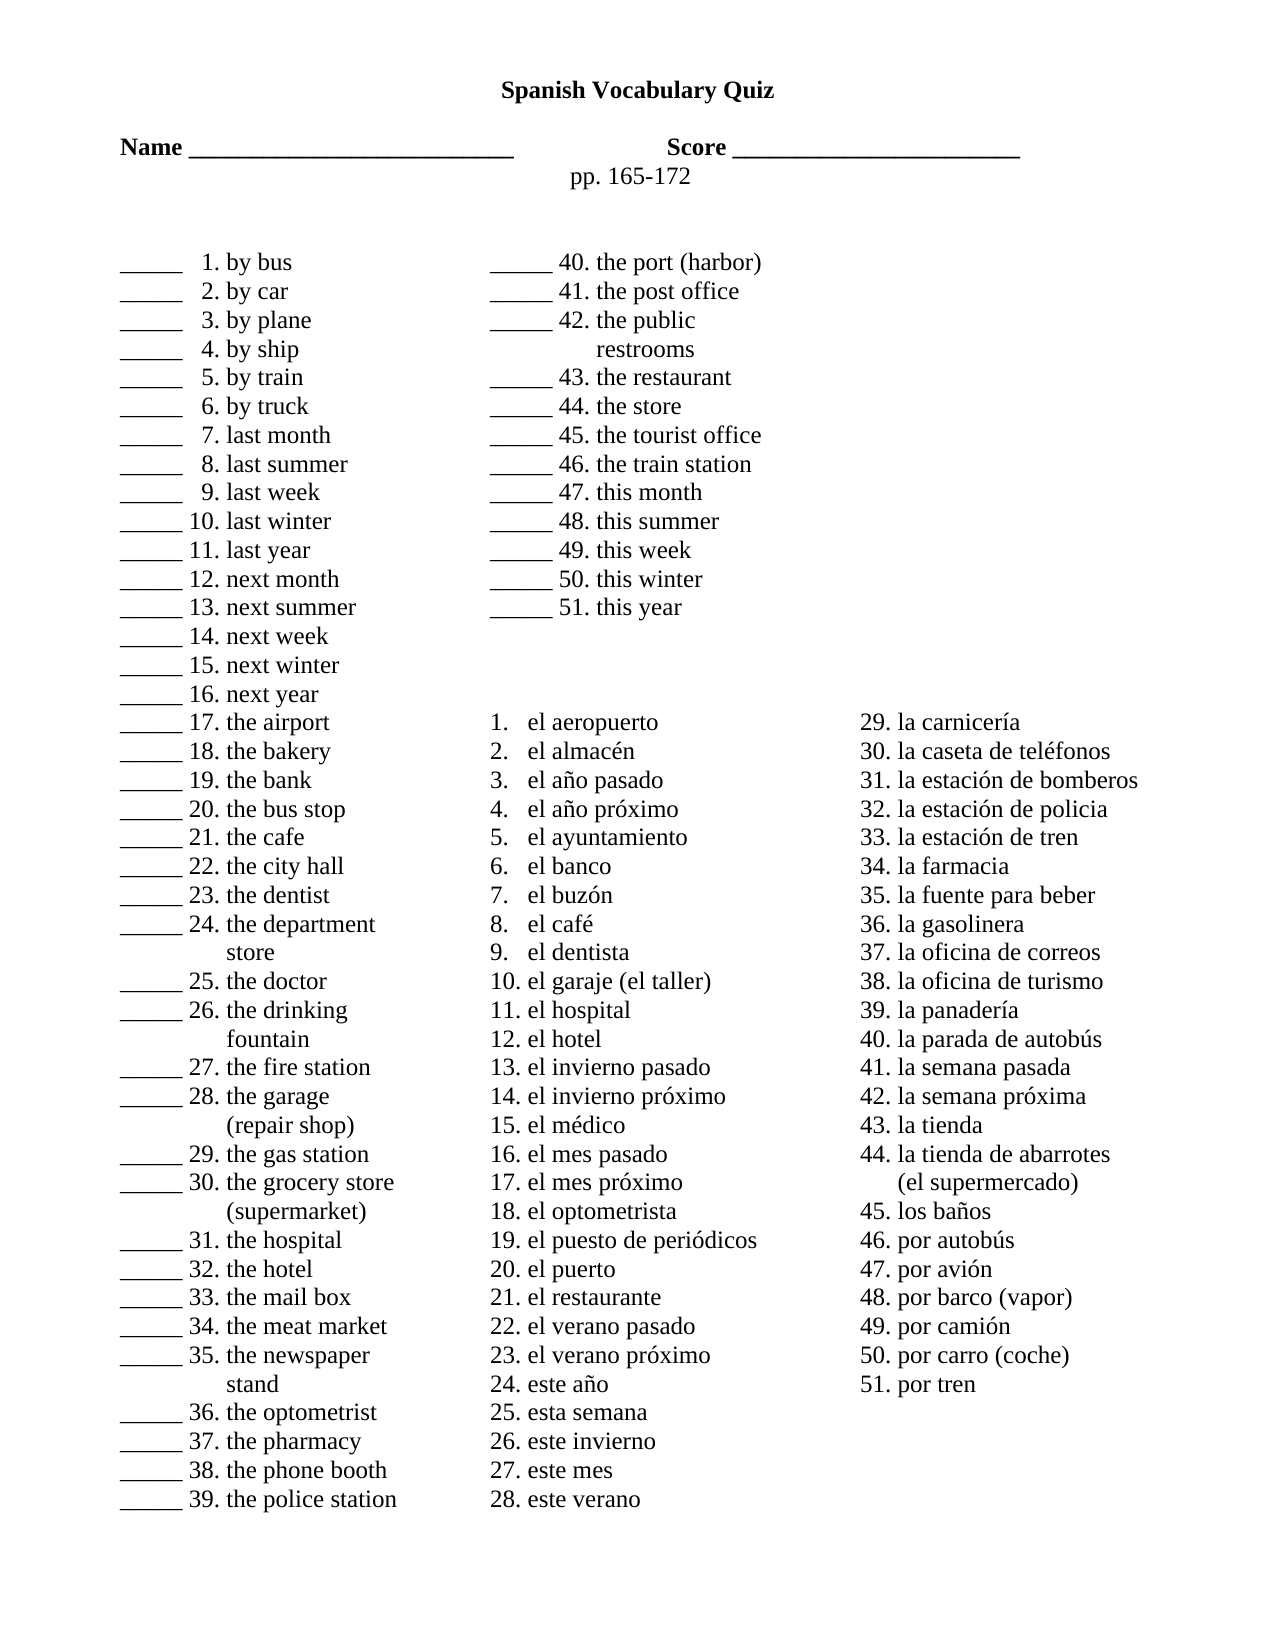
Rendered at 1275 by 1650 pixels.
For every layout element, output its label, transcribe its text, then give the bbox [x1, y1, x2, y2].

list este verano [490, 1484, 785, 1512]
list el aeropuerto [490, 707, 785, 736]
list el puesto de periódicos [490, 1225, 785, 1254]
text pp. 165-172 [495, 161, 1155, 190]
list el buzón [490, 880, 785, 909]
text (el supermercado) [860, 1167, 1155, 1196]
text _____ 44. the store [490, 391, 785, 420]
text _____ 4. by ship [120, 334, 415, 362]
text (supermarket) [120, 1196, 415, 1225]
text _____ 31. the hospital [120, 1225, 415, 1254]
text _____ 36. the optometrist [120, 1397, 415, 1426]
text _____ 37. the pharmacy [120, 1426, 415, 1455]
text _____ 23. the dentist [120, 880, 415, 909]
text _____ 10. last winter [120, 506, 415, 535]
list el hospital [490, 995, 785, 1024]
list esta semana [490, 1397, 785, 1426]
text _____ 50. this winter [490, 564, 785, 592]
list la oficina de correos [860, 937, 1155, 966]
text _____ 29. the gas station [120, 1139, 415, 1167]
text _____ 38. the phone booth [120, 1455, 415, 1484]
list el banco [490, 851, 785, 880]
text fountain [120, 1024, 415, 1052]
list la farmacia [860, 851, 1155, 880]
list la semana próxima [860, 1081, 1155, 1110]
text _____ 12. next month [120, 564, 415, 592]
text _____ 17. the airport [120, 707, 415, 736]
list la carnicería [860, 707, 1155, 736]
list el médico [490, 1110, 785, 1139]
text _____ 18. the bakery [120, 736, 415, 765]
text _____ 28. the garage [120, 1081, 415, 1110]
list por tren [860, 1369, 1155, 1397]
list la panadería [860, 995, 1155, 1024]
list este año [490, 1369, 785, 1397]
list el optometrista [490, 1196, 785, 1225]
list la tienda [860, 1110, 1155, 1139]
text _____ 48. this summer [490, 506, 785, 535]
text _____ 27. the fire station [120, 1052, 415, 1081]
list la semana pasada [860, 1052, 1155, 1081]
list el restaurante [490, 1282, 785, 1311]
text _____ 26. the drinking [120, 995, 415, 1024]
text _____ 45. the tourist office [490, 420, 785, 449]
text _____ 49. this week [490, 535, 785, 564]
text _____ 34. the meat market [120, 1311, 415, 1340]
text _____ 8. last summer [120, 449, 415, 477]
list el café [490, 909, 785, 937]
list el puerto [490, 1254, 785, 1282]
list la estación de bomberos [860, 765, 1155, 794]
list el verano próximo [490, 1340, 785, 1369]
list la estación de policia [860, 794, 1155, 822]
text _____ 41. the post office [490, 276, 785, 305]
text _____ 24. the department [120, 909, 415, 937]
text _____ 15. next winter [120, 650, 415, 679]
list el invierno pasado [490, 1052, 785, 1081]
text _____ 1. by bus [120, 247, 415, 276]
list la fuente para beber [860, 880, 1155, 909]
text stand [120, 1369, 415, 1397]
list este invierno [490, 1426, 785, 1455]
list el mes próximo [490, 1167, 785, 1196]
text _____ 39. the police station [120, 1484, 415, 1512]
text _____ 11. last year [120, 535, 415, 564]
text _____ 5. by train [120, 362, 415, 391]
list el hotel [490, 1024, 785, 1052]
list el verano pasado [490, 1311, 785, 1340]
text _____ 2. by car [120, 276, 415, 305]
text _____ 47. this month [490, 477, 785, 506]
text _____ 7. last month [120, 420, 415, 449]
list el invierno próximo [490, 1081, 785, 1110]
list por avión [860, 1254, 1155, 1282]
list el mes pasado [490, 1139, 785, 1167]
list la parada de autobús [860, 1024, 1155, 1052]
list por autobús [860, 1225, 1155, 1254]
text _____ 51. this year [490, 592, 785, 621]
list la caseta de teléfonos [860, 736, 1155, 765]
text _____ 42. the public [490, 305, 785, 334]
list por barco (vapor) [860, 1282, 1155, 1311]
list el año próximo [490, 794, 785, 822]
text _____ 43. the restaurant [490, 362, 785, 391]
text _____ 19. the bank [120, 765, 415, 794]
list por carro (coche) [860, 1340, 1155, 1369]
list el ayuntamiento [490, 822, 785, 851]
text _____ 6. by truck [120, 391, 415, 420]
text _____ 32. the hotel [120, 1254, 415, 1282]
text _____ 25. the doctor [120, 966, 415, 995]
text store [120, 937, 415, 966]
list el almacén [490, 736, 785, 765]
list la tienda de abarrotes [860, 1139, 1155, 1167]
list la oficina de turismo [860, 966, 1155, 995]
text _____ 46. the train station [490, 449, 785, 477]
list los baños [860, 1196, 1155, 1225]
text restrooms [490, 334, 785, 362]
list este mes [490, 1455, 785, 1484]
text _____ 20. the bus stop [120, 794, 415, 822]
list la gasolinera [860, 909, 1155, 937]
text _____ 14. next week [120, 621, 415, 650]
list el dentista [490, 937, 785, 966]
text _____ 30. the grocery store [120, 1167, 415, 1196]
text _____ 13. next summer [120, 592, 415, 621]
list la estación de tren [860, 822, 1155, 851]
text _____ 9. last week [120, 477, 415, 506]
text _____ 3. by plane [120, 305, 415, 334]
list el año pasado [490, 765, 785, 794]
text (repair shop) [120, 1110, 415, 1139]
text _____ 35. the newspaper [120, 1340, 415, 1369]
text _____ 22. the city hall [120, 851, 415, 880]
text _____ 16. next year [120, 679, 415, 707]
text _____ 40. the port (harbor) [490, 247, 785, 276]
text _____ 21. the cafe [120, 822, 415, 851]
list por camión [860, 1311, 1155, 1340]
text _____ 33. the mail box [120, 1282, 415, 1311]
list el garaje (el taller) [490, 966, 785, 995]
